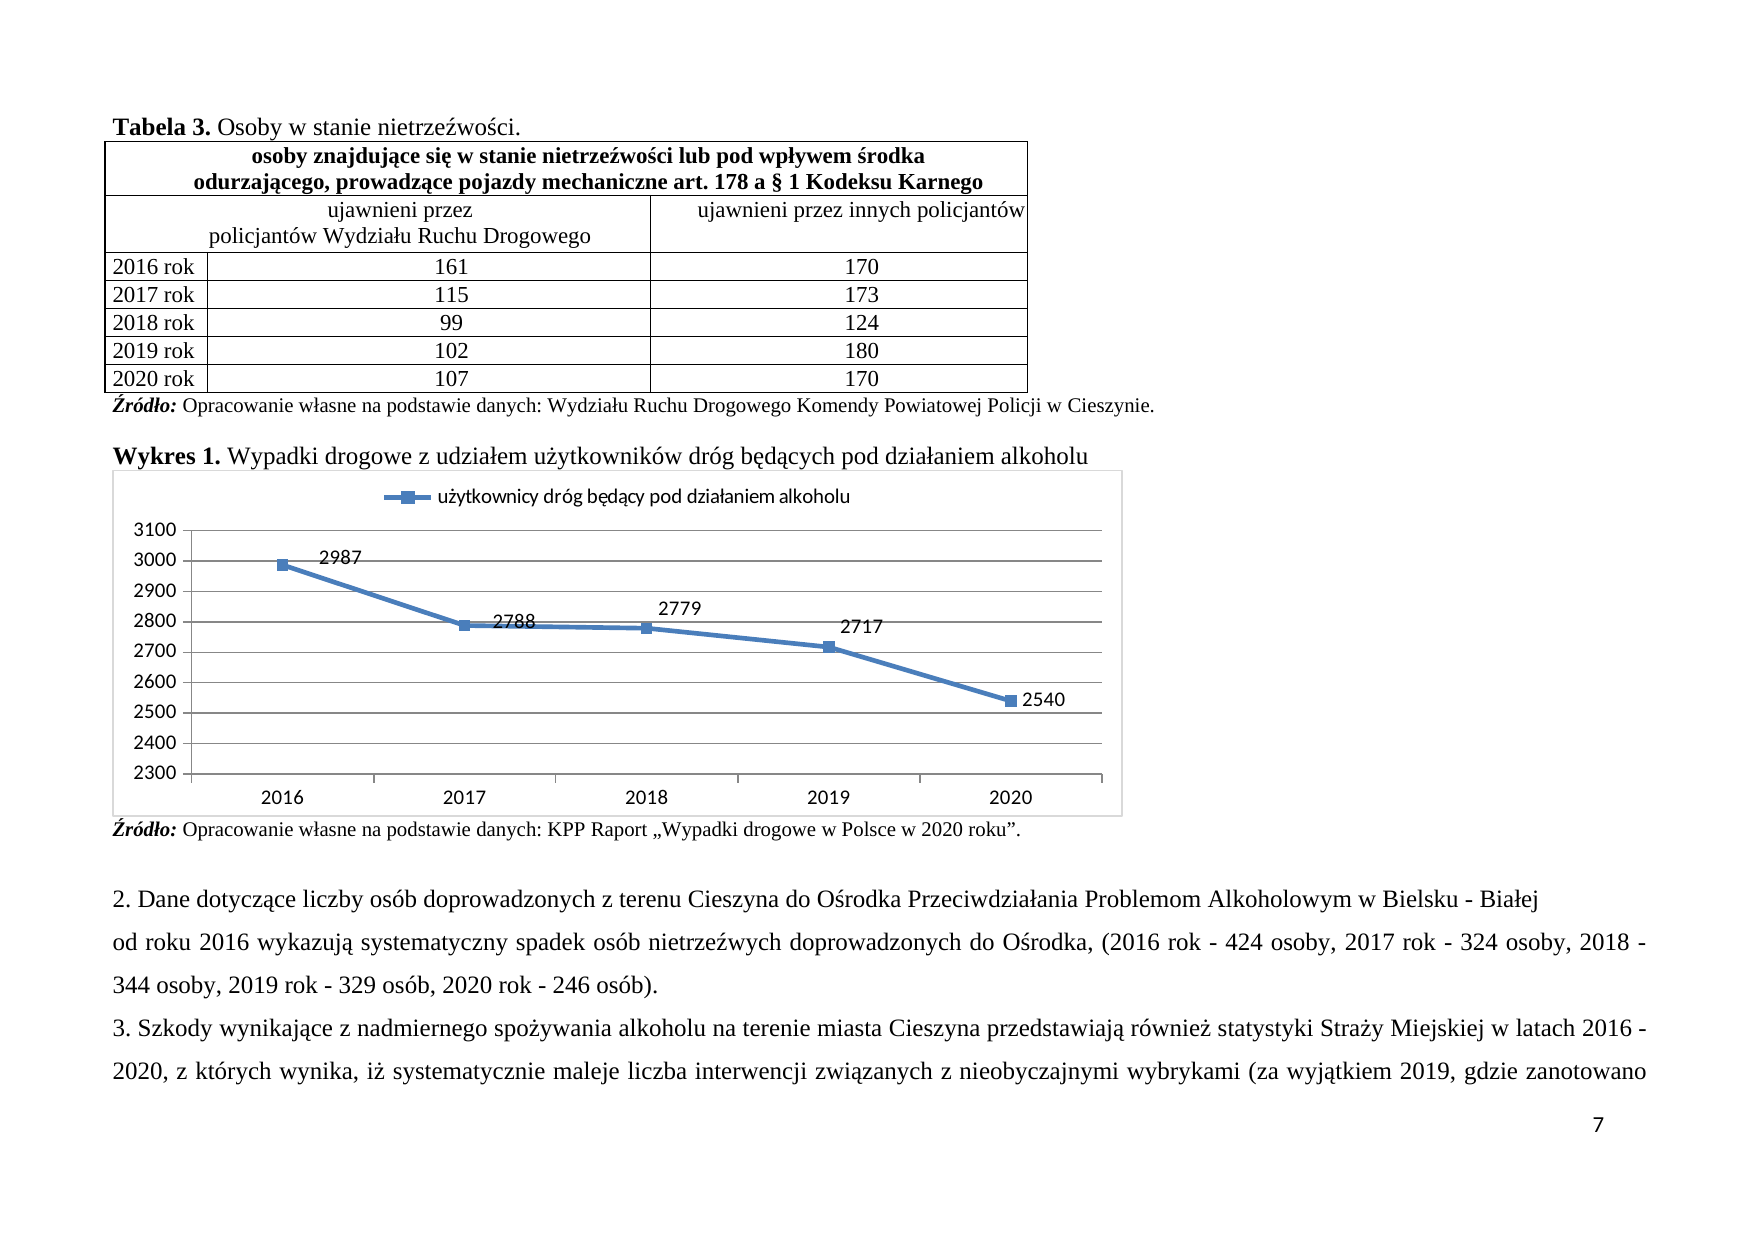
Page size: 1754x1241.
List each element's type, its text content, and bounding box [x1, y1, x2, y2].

text Źródło: Opracowanie własne na podstawie danych: KPP Raport „Wypadki drogowe w Polsce w 2020 roku”. [112, 817, 1648, 841]
table_cell 161 [208, 253, 650, 280]
table_cell 170 [651, 253, 1027, 280]
table_cell 173 [651, 281, 1027, 308]
text Źródło: Opracowanie własne na podstawie danych: Wydziału Ruchu Drogowego Komendy Powiatowej Policji w Cieszynie. [112, 393, 1648, 417]
table_cell 2017 rok [106, 281, 207, 308]
table_cell 2020 rok [106, 365, 207, 392]
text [112, 1013, 1648, 1085]
table_cell 102 [208, 337, 650, 364]
text od roku 2016 wykazują systematyczny spadek osób nietrzeźwych doprowadzonych do Ośrodka, (2016 rok - 424 osoby, 2017 rok - 324 osoby, 2018 - 344 osoby, 2019 rok - 329 osób, 2020 rok - 246 osób). [112, 927, 1648, 999]
table_cell 99 [208, 309, 650, 336]
table_cell 107 [208, 365, 650, 392]
text 2. Dane dotyczące liczby osób doprowadzonych z terenu Cieszyna do Ośrodka Przeciwdziałania Problemom Alkoholowym w Bielsku - Białej [112, 884, 1648, 913]
table_cell 2016 rok [106, 253, 207, 280]
table_cell 115 [208, 281, 650, 308]
table_cell 2019 rok [106, 337, 207, 364]
table_header osoby znajdujące się w stanie nietrzeźwości lub pod wpływem środka odurzającego, prowadzące pojazdy mechaniczne art. 178 a § 1 Kodeksu Karnego [106, 142, 1027, 195]
table_cell ujawnieni przez policjantów Wydziału Ruchu Drogowego [106, 196, 650, 252]
table_cell ujawnieni przez innych policjantów [651, 196, 1027, 252]
text Tabela 3. Osoby w stanie nietrzeźwości. [112, 112, 1648, 141]
table_cell 170 [651, 365, 1027, 392]
table_cell 180 [651, 337, 1027, 364]
table_cell 2018 rok [106, 309, 207, 336]
text Wykres 1. Wypadki drogowe z udziałem użytkowników dróg będących pod działaniem alkoholu [112, 441, 1648, 470]
table_cell 124 [651, 309, 1027, 336]
